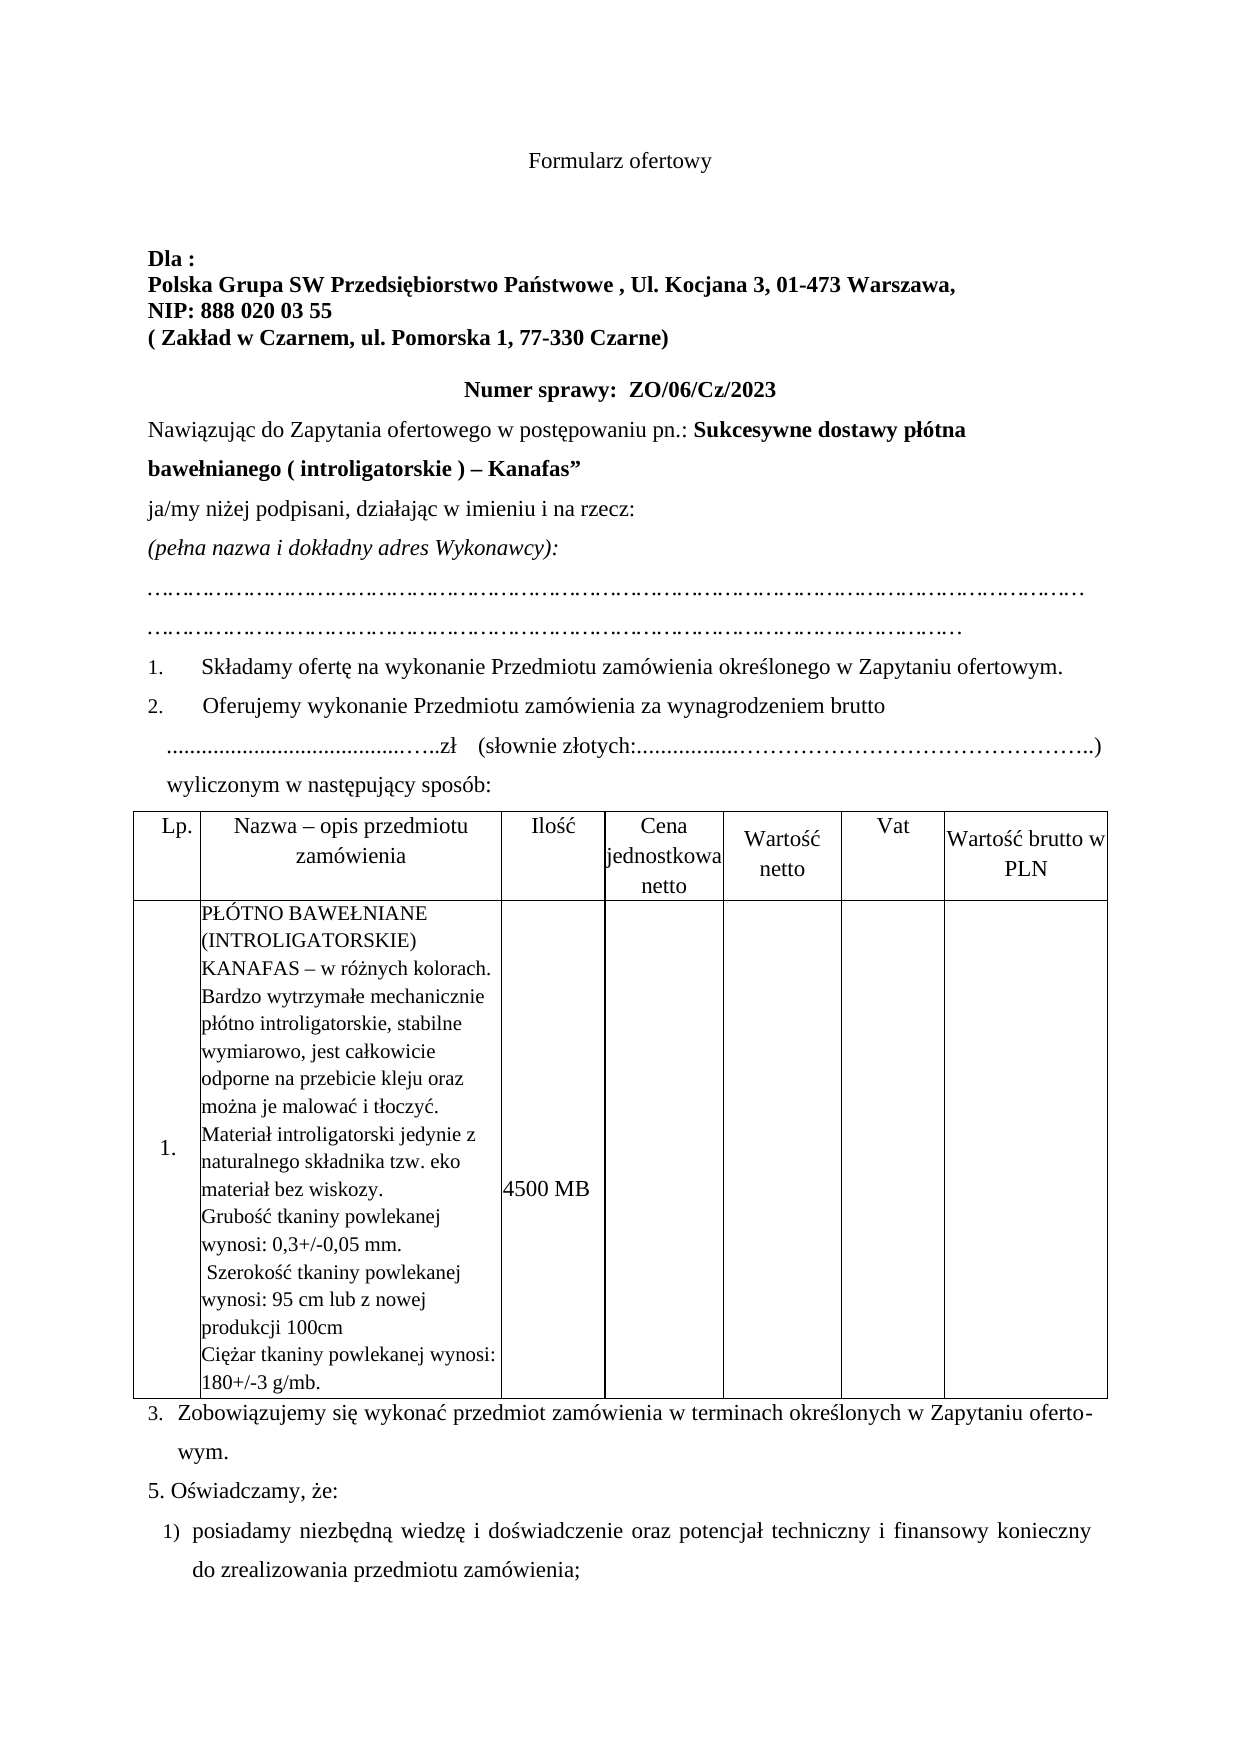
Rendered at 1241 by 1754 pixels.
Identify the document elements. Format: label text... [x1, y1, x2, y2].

table_header Cena jednostkowa netto [606, 812, 723, 900]
table_header Lp. [134, 812, 200, 900]
text …………………………………………………………………………………………………………………………………………………………………………………………………………………………………… [148, 574, 1093, 640]
list Oferujemy wykonanie Przedmiotu zamówienia za wynagrodzeniem brutto [148, 692, 1093, 719]
list Składamy ofertę na wykonanie Przedmiotu zamówienia określonego w Zapytaniu ofertowym. [148, 653, 1093, 679]
text ( Zakład w Czarnem, ul. Pomorska 1, 77-330 Czarne) [148, 324, 1093, 350]
table_cell 4500 MB [502, 901, 604, 1398]
text Formularz ofertowy [148, 148, 1093, 174]
table_header Vat [842, 812, 944, 900]
text 5. Oświadczamy, że: [148, 1478, 1093, 1504]
table_cell [945, 901, 1107, 1398]
table_cell [842, 901, 944, 1398]
table_header Ilość [502, 812, 604, 900]
text Nawiązując do Zapytania ofertowego w postępowaniu pn.: Sukcesywne dostawy płótna bawełnianego ( introligatorskie ) – Kanafas” [148, 416, 1093, 482]
table_header Nazwa – opis przedmiotu zamówienia [201, 812, 501, 900]
table_cell PŁÓTNO BAWEŁNIANE (INTROLIGATORSKIE) KANAFAS – w różnych kolorach. Bardzo wytrzymałe mechanicznie płótno introligatorskie, stabilne wymiarowo, jest całkowicie odporne na przebicie kleju oraz można je malować i tłoczyć. Materiał introligatorski jedynie z naturalnego składnika tzw. eko materiał bez wiskozy. Grubość tkaniny powlekanej wynosi: 0,3+/-0,05 mm. Szerokość tkaniny powlekanej wynosi: 95 cm lub z nowej produkcji 100cm Ciężar tkaniny powlekanej wynosi: 180+/-3 g/mb. [201, 901, 501, 1398]
text …..zł (słownie złotych: ………………………………………..) wyliczonym w następujący sposób: [166, 732, 1093, 798]
text Dla : [148, 245, 1093, 271]
text NIP: 888 020 03 55 [148, 297, 1093, 324]
text (pełna nazwa i dokładny adres Wykonawcy): [148, 534, 1093, 561]
text Numer sprawy: ZO/06/Cz/2023 [148, 377, 1093, 403]
text Polska Grupa SW Przedsiębiorstwo Państwowe , Ul. Kocjana 3, 01-473 Warszawa, [148, 271, 1093, 297]
table_cell [724, 901, 841, 1398]
list Zobowiązujemy się wykonać przedmiot zamówienia w terminach określonych w Zapytaniu ofertowym. [148, 1399, 1093, 1464]
table_header Wartość brutto w PLN [945, 812, 1107, 900]
table_cell [606, 901, 723, 1398]
text ja/my niżej podpisani, działając w imieniu i na rzecz: [148, 495, 1093, 521]
table_header Wartość netto [724, 812, 841, 900]
list posiadamy niezbędną wiedzę i doświadczenie oraz potencjał techniczny i finansowy konieczny do zrealizowania przedmiotu zamówienia; [162, 1517, 1093, 1583]
table_cell 1. [134, 901, 200, 1398]
